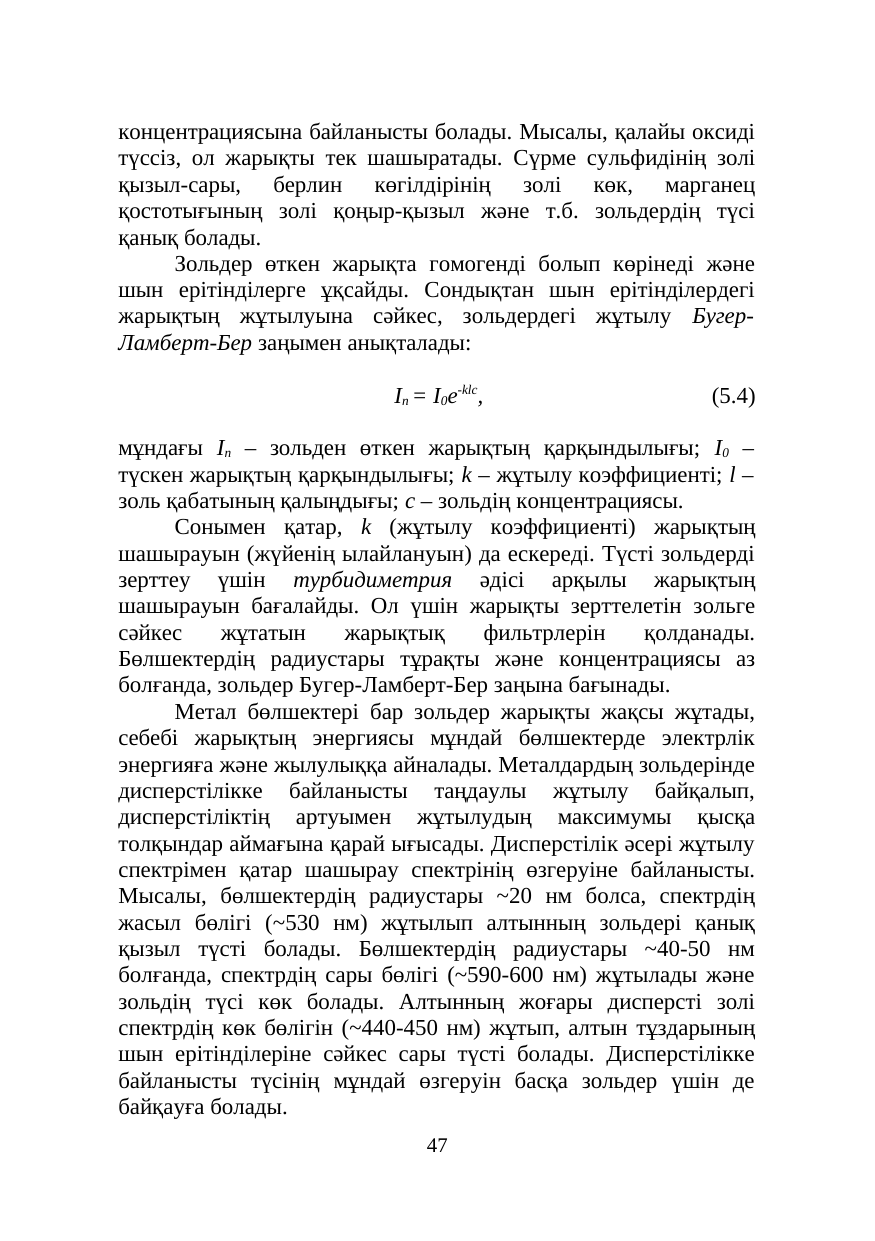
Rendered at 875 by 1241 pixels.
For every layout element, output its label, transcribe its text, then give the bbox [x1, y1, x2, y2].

text Метал бөлшектері бар зольдер жарықты жақсы жұтады, себебі жарықтың энергиясы мұндай бөлшектерде электрлік энергияға және жылулыққа айналады. Металдардың зольдерінде дисперстілікке байланысты таңдаулы жұтылу байқалып, дисперстіліктің артуымен жұтылудың максимумы қысқа толқындар аймағына қарай ығысады. Дисперстілік әсері жұтылу спектрімен қатар шашырау спектрінің өзгеруіне байланысты. Мысалы, бөлшектердің радиустары ~20 нм болса, спектрдің жасыл бөлігі (~530 нм) жұтылып алтынның зольдері қанық қызыл түсті болады. Бөлшектердің радиустары ~40-50 нм болғанда, спектрдің сары бөлігі (~590-600 нм) жұтылады және зольдің түсі көк болады. Алтынның жоғары дисперсті золі спектрдің көк бөлігін (~440-450 нм) жұтып, алтын тұздарының шын ерітінділеріне сәйкес сары түсті болады. Дисперстілікке байланысты түсінің мұндай өзгеруін басқа зольдер үшін де байқауға болады. [118, 698, 756, 1119]
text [118, 118, 756, 250]
text Зольдер өткен жарықта гомогенді болып көрінеді және шын ерітінділерге ұқсайды. Сондықтан шын ерітінділердегі жарықтың жұтылуына сәйкес, зольдердегі жұтылу Бугер-Ламберт-Бер заңымен анықталады: [118, 250, 756, 355]
text Iп = I0e-klc, (5.4) [118, 382, 756, 408]
text Сонымен қатар, k (жұтылу коэффициенті) жарықтың шашырауын (жүйенің ылайлануын) да ескереді. Түсті зольдерді зерттеу үшін турбидиметрия әдісі арқылы жарықтың шашырауын бағалайды. Ол үшін жарықты зерттелетін зольге сәйкес жұтатын жарықтық фильтрлерін қолданады. Бөлшектердің радиустары тұрақты және концентрациясы аз болғанда, зольдер Бугер-Ламберт-Бер заңына бағынады. [118, 513, 756, 698]
text мұндағы Iп – зольден өткен жарықтың қарқындылығы; I0 – түскен жарықтың қарқындылығы; k – жұтылу коэффициенті; l – золь қабатының қалыңдығы; c – зольдің концентрациясы. [118, 434, 756, 513]
